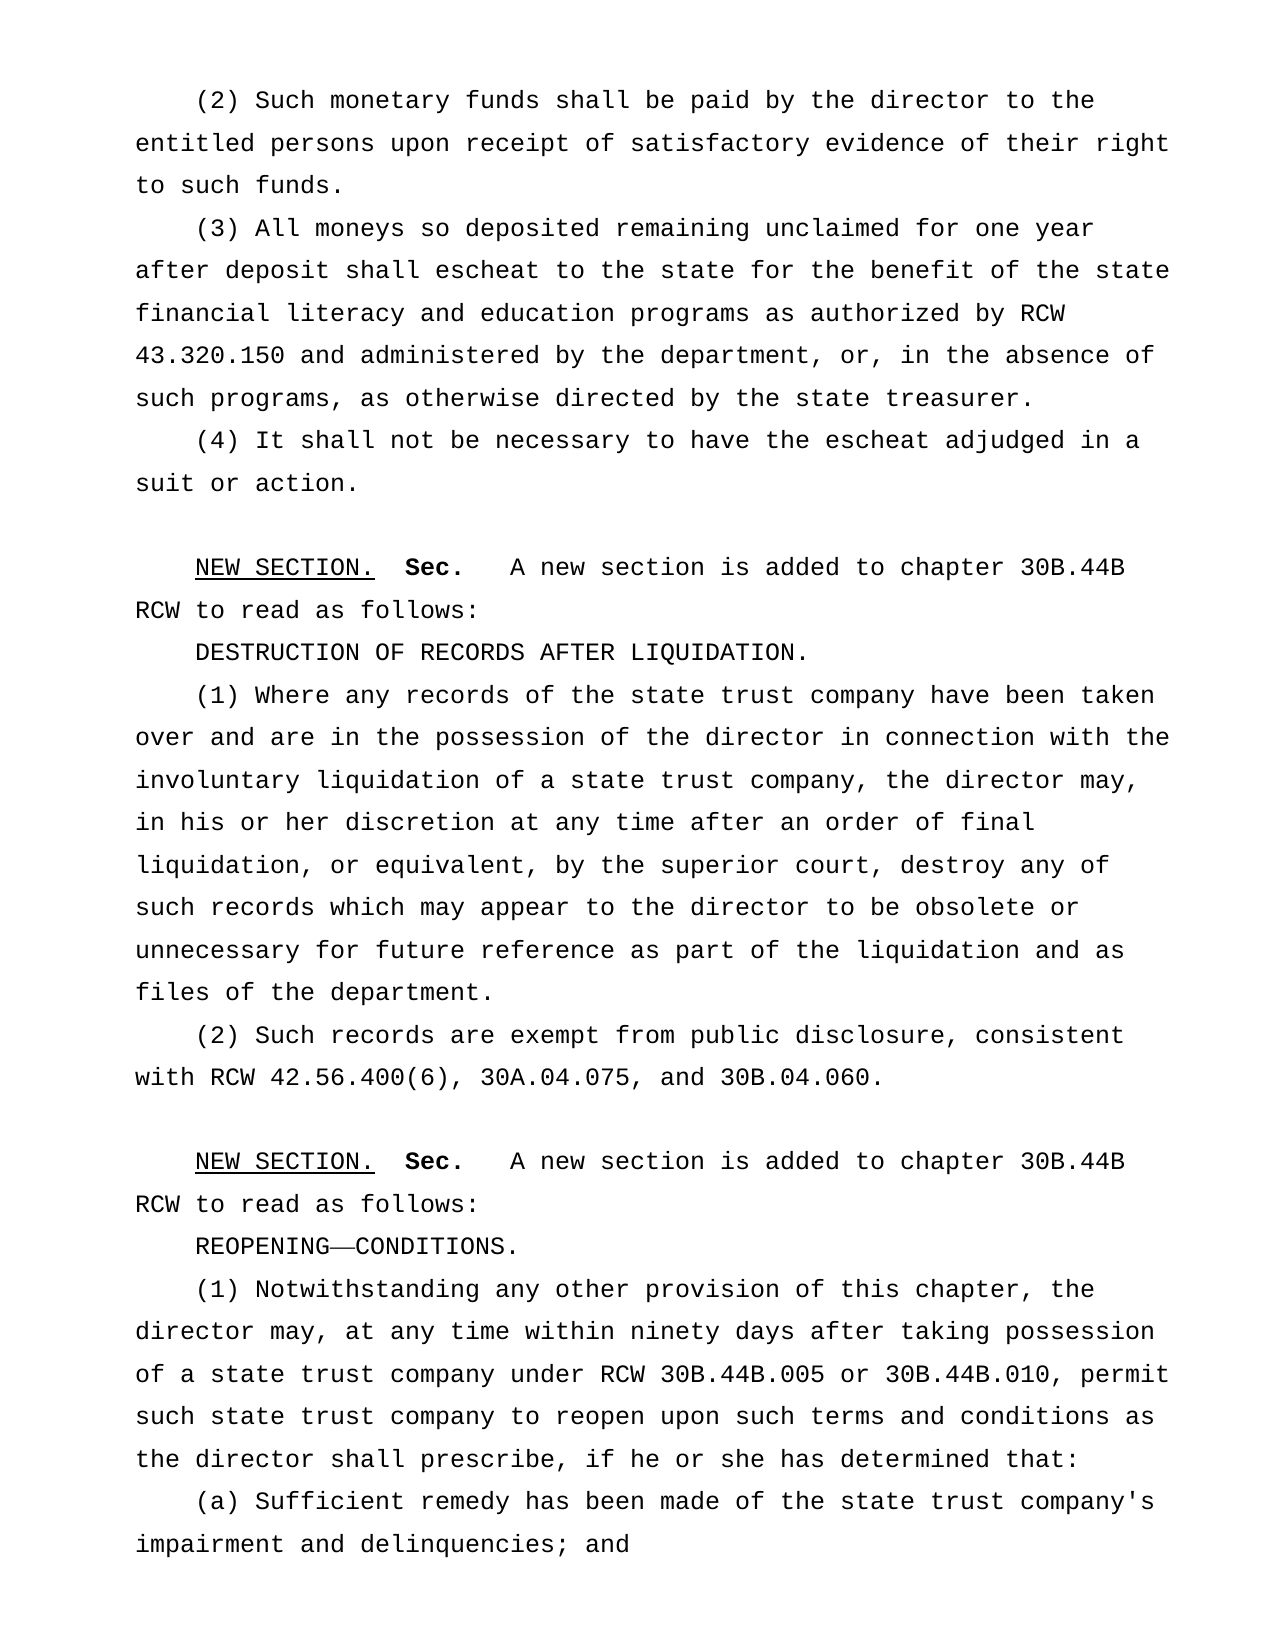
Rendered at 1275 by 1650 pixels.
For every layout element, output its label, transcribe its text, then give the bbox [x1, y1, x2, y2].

text DESTRUCTION OF RECORDS AFTER LIQUIDATION. [135, 627, 1170, 669]
text (1) Notwithstanding any other provision of this chapter, the director may, at any time within ninety days after taking possession of a state trust company under RCW 30B.44B.005 or 30B.44B.010, permit such state trust company to reopen upon such terms and conditions as the director shall prescribe, if he or she has determined that: [135, 1263, 1170, 1476]
text (3) All moneys so deposited remaining unclaimed for one year after deposit shall escheat to the state for the benefit of the state financial literacy and education programs as authorized by RCW 43.320.150 and administered by the department, or, in the absence of such programs, as otherwise directed by the state treasurer. [135, 202, 1170, 415]
text (1) Where any records of the state trust company have been taken over and are in the possession of the director in connection with the involuntary liquidation of a state trust company, the director may, in his or her discretion at any time after an order of final liquidation, or equivalent, by the superior court, destroy any of such records which may appear to the director to be obsolete or unnecessary for future reference as part of the liquidation and as files of the department. [135, 669, 1170, 1009]
text NEW SECTION. Sec. A new section is added to chapter 30B.44B RCW to read as follows: [135, 1136, 1170, 1221]
text (2) Such records are exempt from public disclosure, consistent with RCW 42.56.400(6), 30A.04.075, and 30B.04.060. [135, 1009, 1170, 1094]
text (2) Such monetary funds shall be paid by the director to the entitled persons upon receipt of satisfactory evidence of their right to such funds. [135, 75, 1170, 202]
text (a) Sufficient remedy has been made of the state trust company's impairment and delinquencies; and [135, 1476, 1170, 1561]
text NEW SECTION. Sec. A new section is added to chapter 30B.44B RCW to read as follows: [135, 542, 1170, 627]
text REOPENING—CONDITIONS. [135, 1221, 1170, 1263]
text (4) It shall not be necessary to have the escheat adjudged in a suit or action. [135, 415, 1170, 500]
